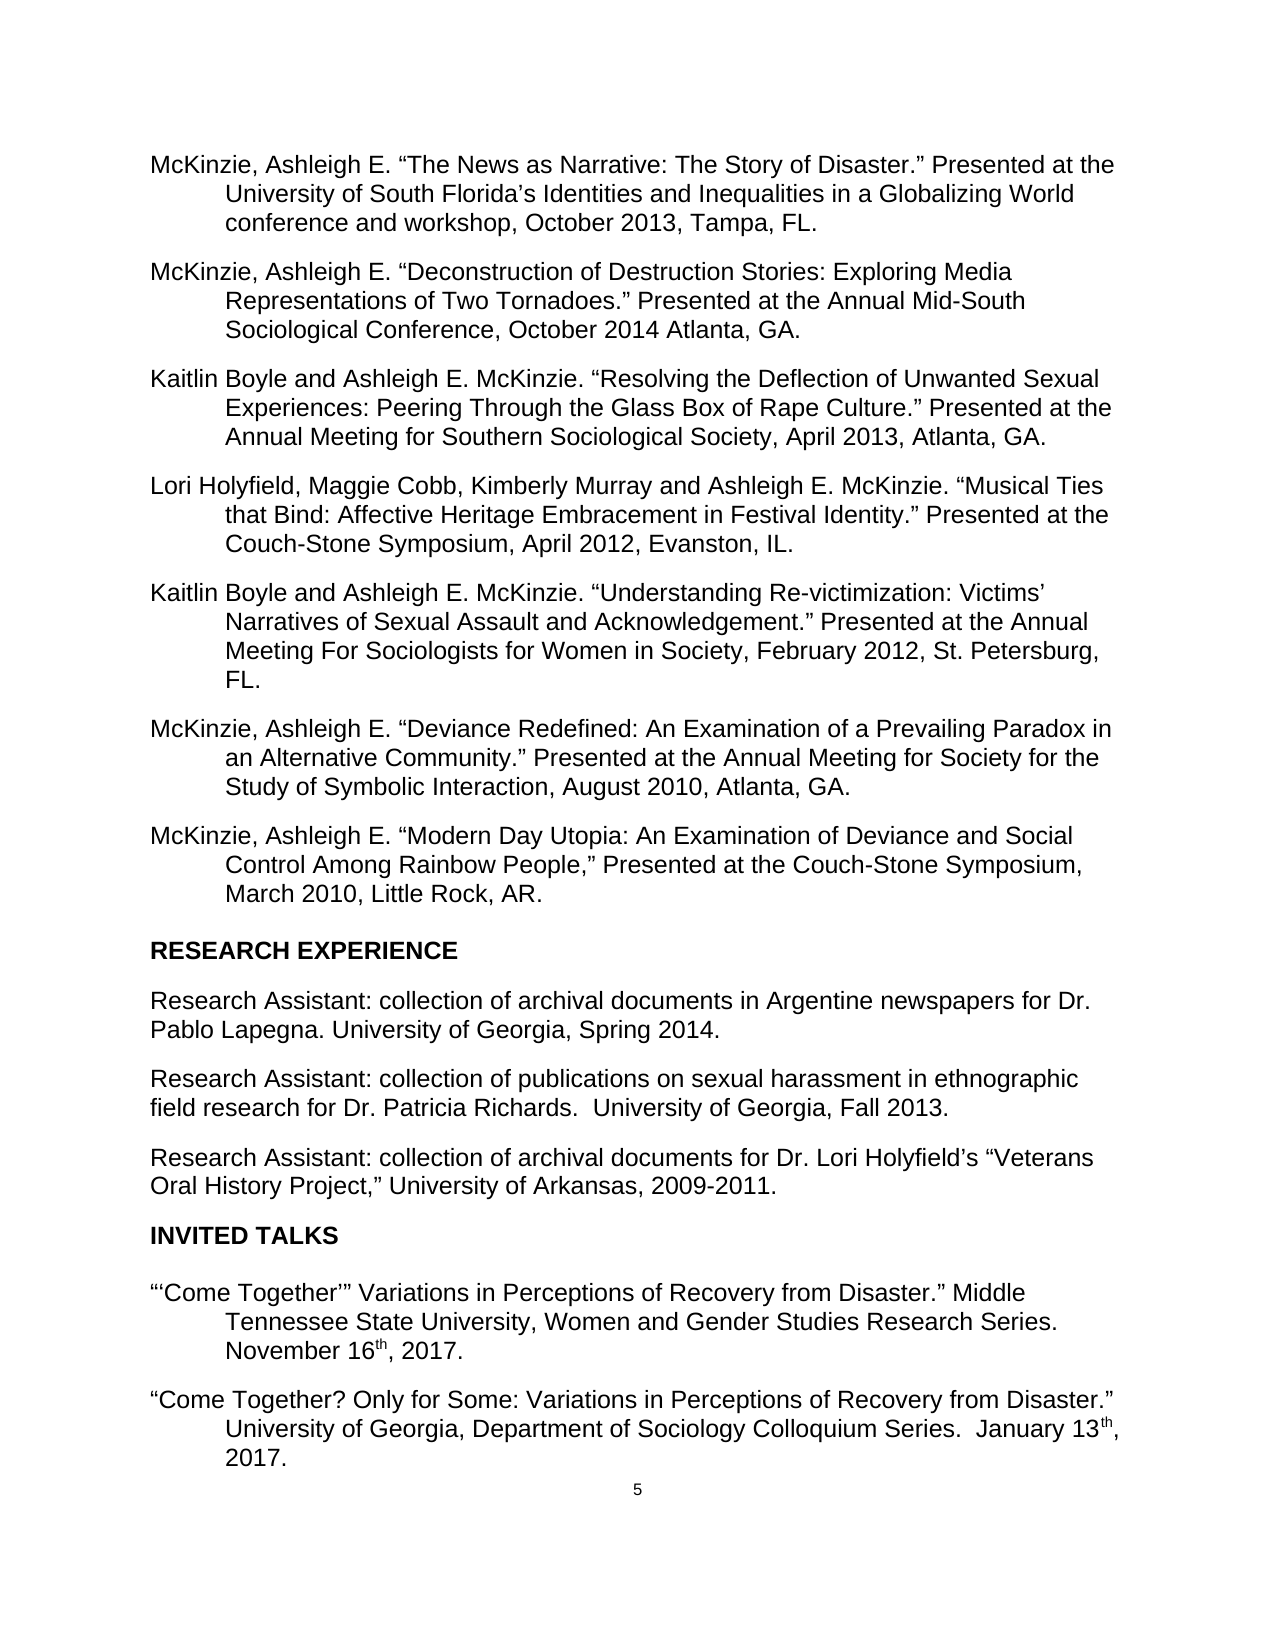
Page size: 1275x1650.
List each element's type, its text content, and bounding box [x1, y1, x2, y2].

text RESEARCH EXPERIENCE [150, 936, 1125, 965]
text McKinzie, Ashleigh E. “Deviance Redefined: An Examination of a Prevailing Paradox in an Alternative Community.” Presented at the Annual Meeting for Society for the Study of Symbolic Interaction, August 2010, Atlanta, GA. [150, 714, 1125, 800]
text “‘Come Together’” Variations in Perceptions of Recovery from Disaster.” Middle Tennessee State University, Women and Gender Studies Research Series. November 16th, 2017. [150, 1278, 1125, 1364]
text Kaitlin Boyle and Ashleigh E. McKinzie. “Understanding Re-victimization: Victims’ Narratives of Sexual Assault and Acknowledgement.” Presented at the Annual Meeting For Sociologists for Women in Society, February 2012, St. Petersburg, FL. [150, 578, 1125, 693]
text “Come Together? Only for Some: Variations in Perceptions of Recovery from Disaster.” University of Georgia, Department of Sociology Colloquium Series. January 13th, 2017. [150, 1385, 1125, 1472]
text McKinzie, Ashleigh E. “Modern Day Utopia: An Examination of Deviance and Social Control Among Rainbow People,” Presented at the Couch-Stone Symposium, March 2010, Little Rock, AR. [150, 821, 1125, 907]
text Kaitlin Boyle and Ashleigh E. McKinzie. “Resolving the Deflection of Unwanted Sexual Experiences: Peering Through the Glass Box of Rape Culture.” Presented at the Annual Meeting for Southern Sociological Society, April 2013, Atlanta, GA. [150, 364, 1125, 450]
text Research Assistant: collection of publications on sexual harassment in ethnographic field research for Dr. Patricia Richards. University of Georgia, Fall 2013. [150, 1064, 1125, 1122]
text McKinzie, Ashleigh E. “Deconstruction of Destruction Stories: Exploring Media Representations of Two Tornadoes.” Presented at the Annual Mid-South Sociological Conference, October 2014 Atlanta, GA. [150, 257, 1125, 343]
text Lori Holyfield, Maggie Cobb, Kimberly Murray and Ashleigh E. McKinzie. “Musical Ties that Bind: Affective Heritage Embracement in Festival Identity.” Presented at the Couch-Stone Symposium, April 2012, Evanston, IL. [150, 471, 1125, 557]
text INVITED TALKS [150, 1221, 1125, 1249]
text Research Assistant: collection of archival documents for Dr. Lori Holyfield’s “Veterans Oral History Project,” University of Arkansas, 2009-2011. [150, 1142, 1125, 1200]
text McKinzie, Ashleigh E. “The News as Narrative: The Story of Disaster.” Presented at the University of South Florida’s Identities and Inequalities in a Globalizing World conference and workshop, October 2013, Tampa, FL. [150, 150, 1125, 236]
text Research Assistant: collection of archival documents in Argentine newspapers for Dr. Pablo Lapegna. University of Georgia, Spring 2014. [150, 986, 1125, 1043]
